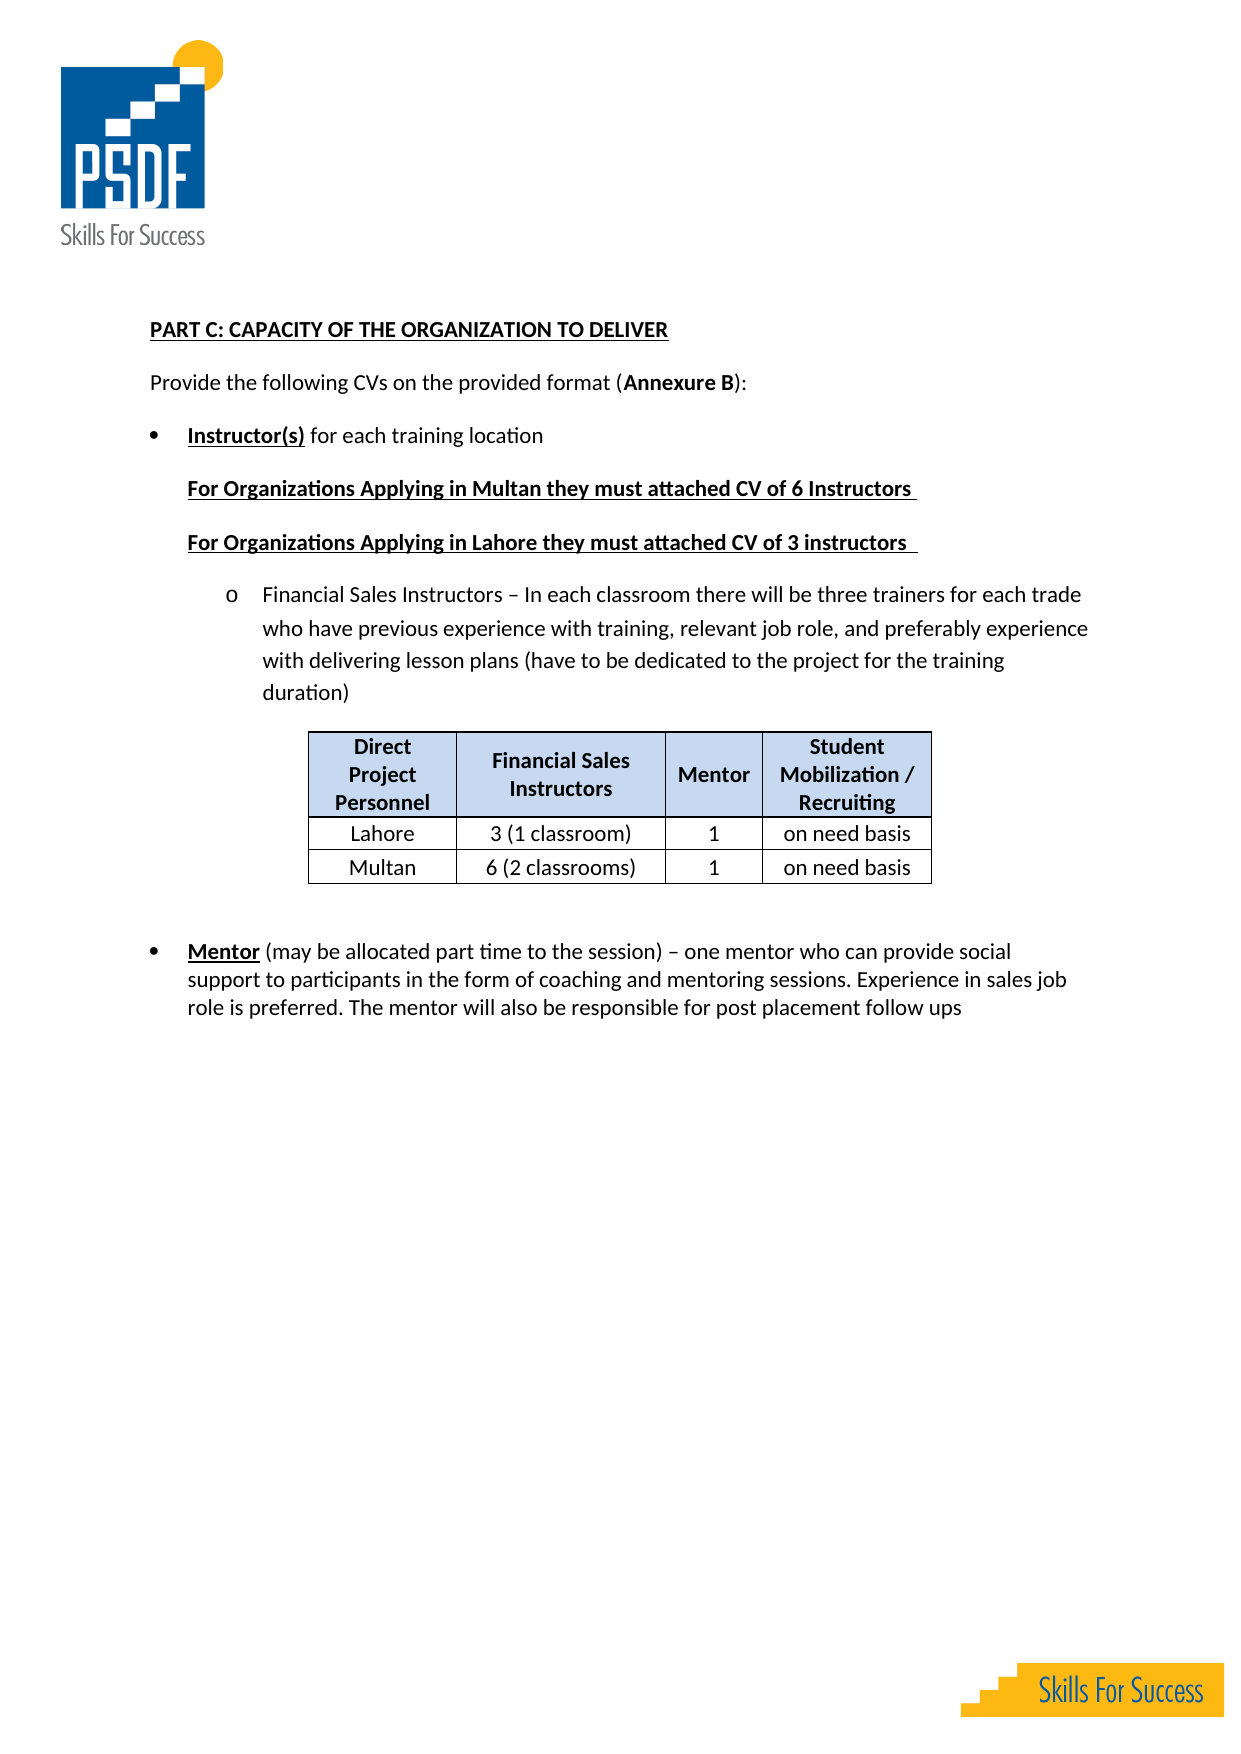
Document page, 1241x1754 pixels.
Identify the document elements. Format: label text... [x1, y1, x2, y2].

picture [940, 1645, 1241, 1734]
table_header Direct Project Personnel [309, 733, 456, 816]
table_cell 3 (1 classroom) [457, 818, 665, 849]
list Instructor(s) for each training location [150, 422, 1090, 449]
list For Organizations Applying in Multan they must attached CV of 6 Instructors [187, 474, 1090, 503]
text PART C: CAPACITY OF THE ORGANIZATION TO DELIVER [150, 316, 1090, 343]
table_cell 1 [666, 818, 762, 849]
table_cell on need basis [763, 818, 931, 849]
table_header Financial Sales Instructors [457, 733, 665, 816]
list Financial Sales Instructors – In each classroom there will be three trainers for each trade who have previous experience with training, relevant job role, and preferably experience with delivering lesson plans (have to be dedicated to the project for the training duration) [225, 581, 1090, 706]
table_cell 1 [666, 850, 762, 883]
table_header Mentor [666, 733, 762, 816]
table_cell Multan [309, 850, 456, 883]
text Provide the following CVs on the provided format (Annexure B): [150, 368, 1090, 397]
table_cell 6 (2 classrooms) [457, 850, 665, 883]
table_cell on need basis [763, 850, 931, 883]
list Mentor (may be allocated part time to the session) – one mentor who can provide social support to participants in the form of coaching and mentoring sessions. Experience in sales job role is preferred. The mentor will also be responsible for post placement follow ups [150, 937, 1090, 1021]
table_cell Lahore [309, 818, 456, 849]
table_header Student Mobilization / Recruiting [763, 733, 931, 816]
picture [61, 40, 223, 245]
list For Organizations Applying in Lahore they must attached CV of 3 instructors [187, 528, 1090, 556]
